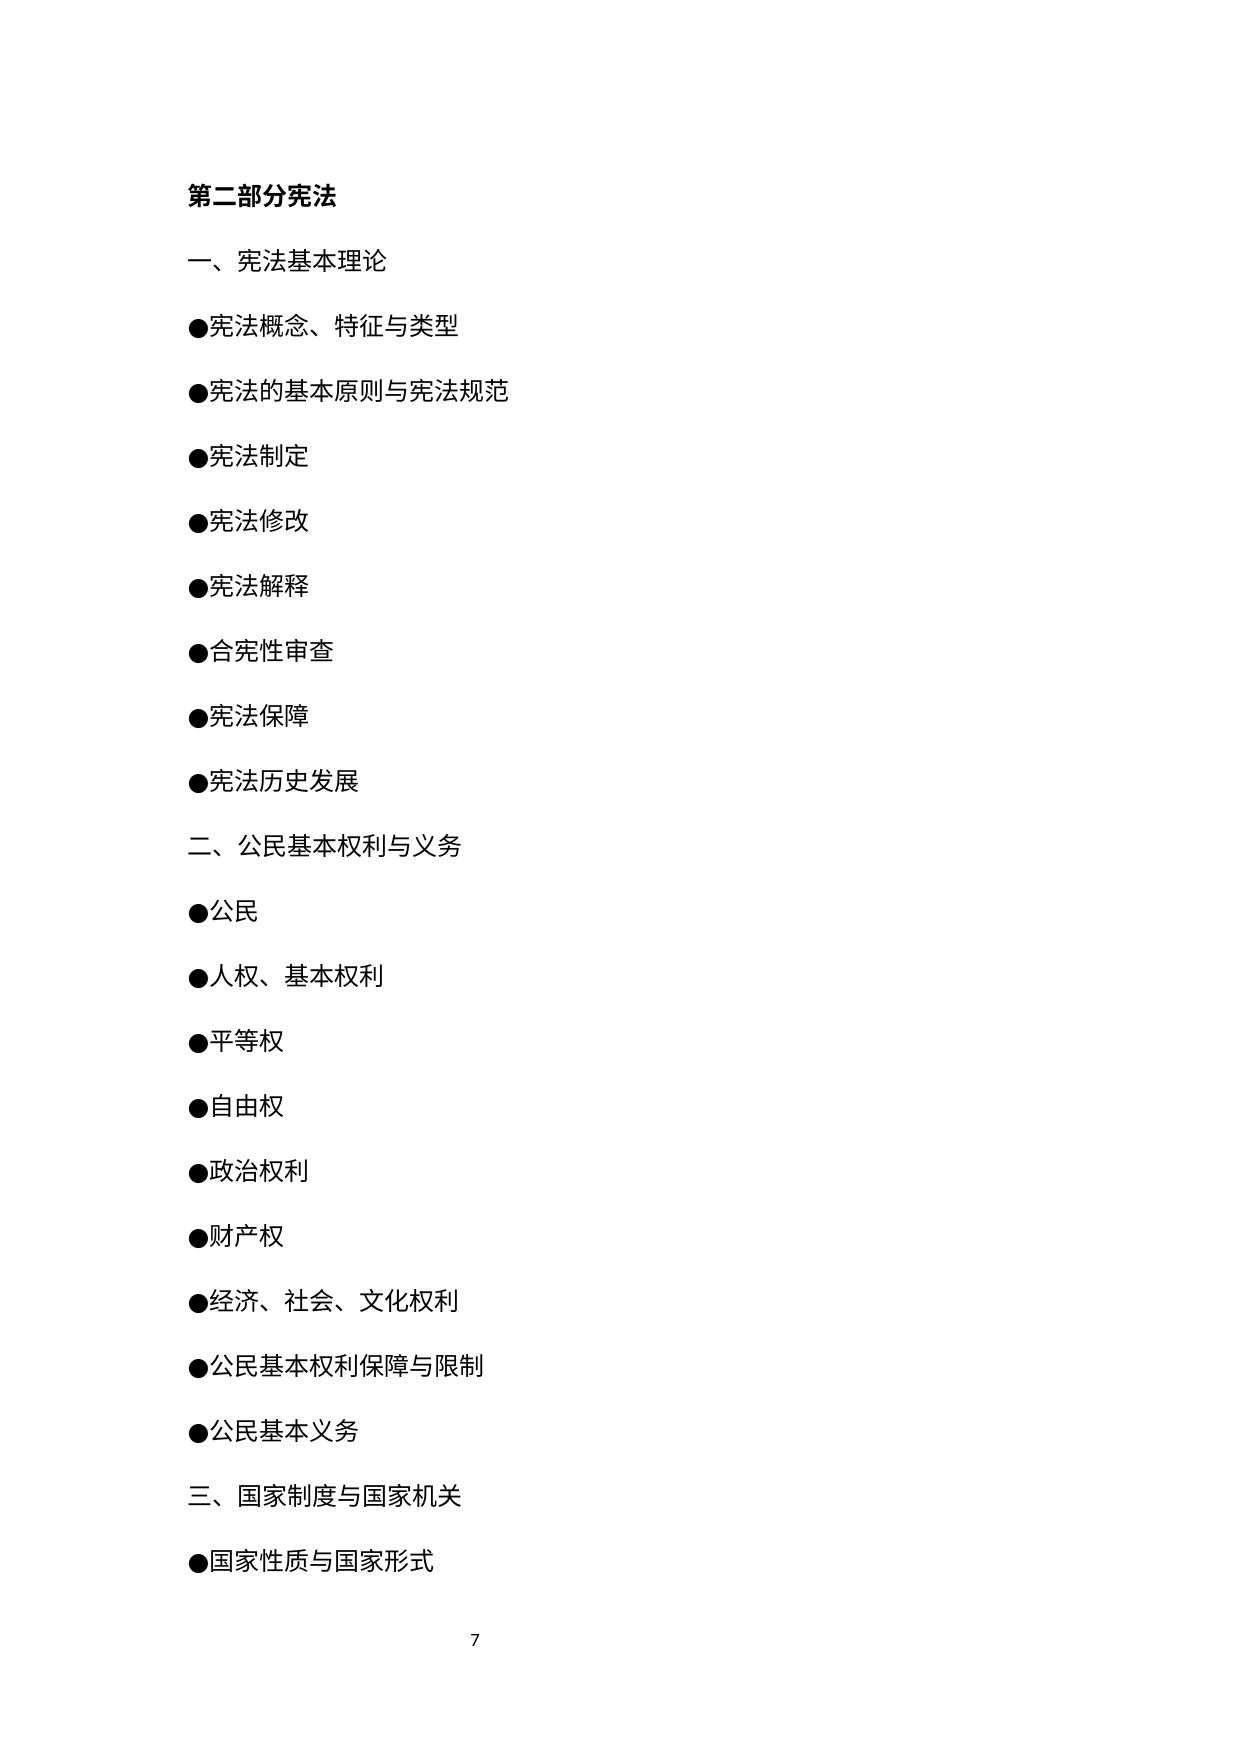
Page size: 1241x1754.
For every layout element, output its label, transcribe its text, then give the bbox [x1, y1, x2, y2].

text 二、公民基本权利与义务 [187, 812, 1053, 877]
text ●财产权 [187, 1202, 1053, 1267]
text ●宪法制定 [187, 422, 1053, 487]
text ●公民基本义务 [187, 1397, 1053, 1462]
text ●合宪性审查 [187, 617, 1053, 682]
text ●宪法的基本原则与宪法规范 [187, 357, 1053, 422]
text ●宪法概念、特征与类型 [187, 292, 1053, 357]
text ●宪法修改 [187, 487, 1053, 552]
text ●宪法历史发展 [187, 747, 1053, 812]
text ●公民 [187, 877, 1053, 942]
text ●政治权利 [187, 1137, 1053, 1202]
text ●经济、社会、文化权利 [187, 1267, 1053, 1332]
text ●宪法解释 [187, 552, 1053, 617]
text ●公民基本权利保障与限制 [187, 1332, 1053, 1397]
text 一、宪法基本理论 [187, 227, 1053, 292]
text 三、国家制度与国家机关 [187, 1462, 1053, 1527]
text ●国家性质与国家形式 [187, 1527, 1053, 1592]
text ●宪法保障 [187, 682, 1053, 747]
text ●自由权 [187, 1072, 1053, 1137]
text ●平等权 [187, 1007, 1053, 1072]
text ●人权、基本权利 [187, 942, 1053, 1007]
text 第二部分宪法 [187, 162, 1053, 227]
